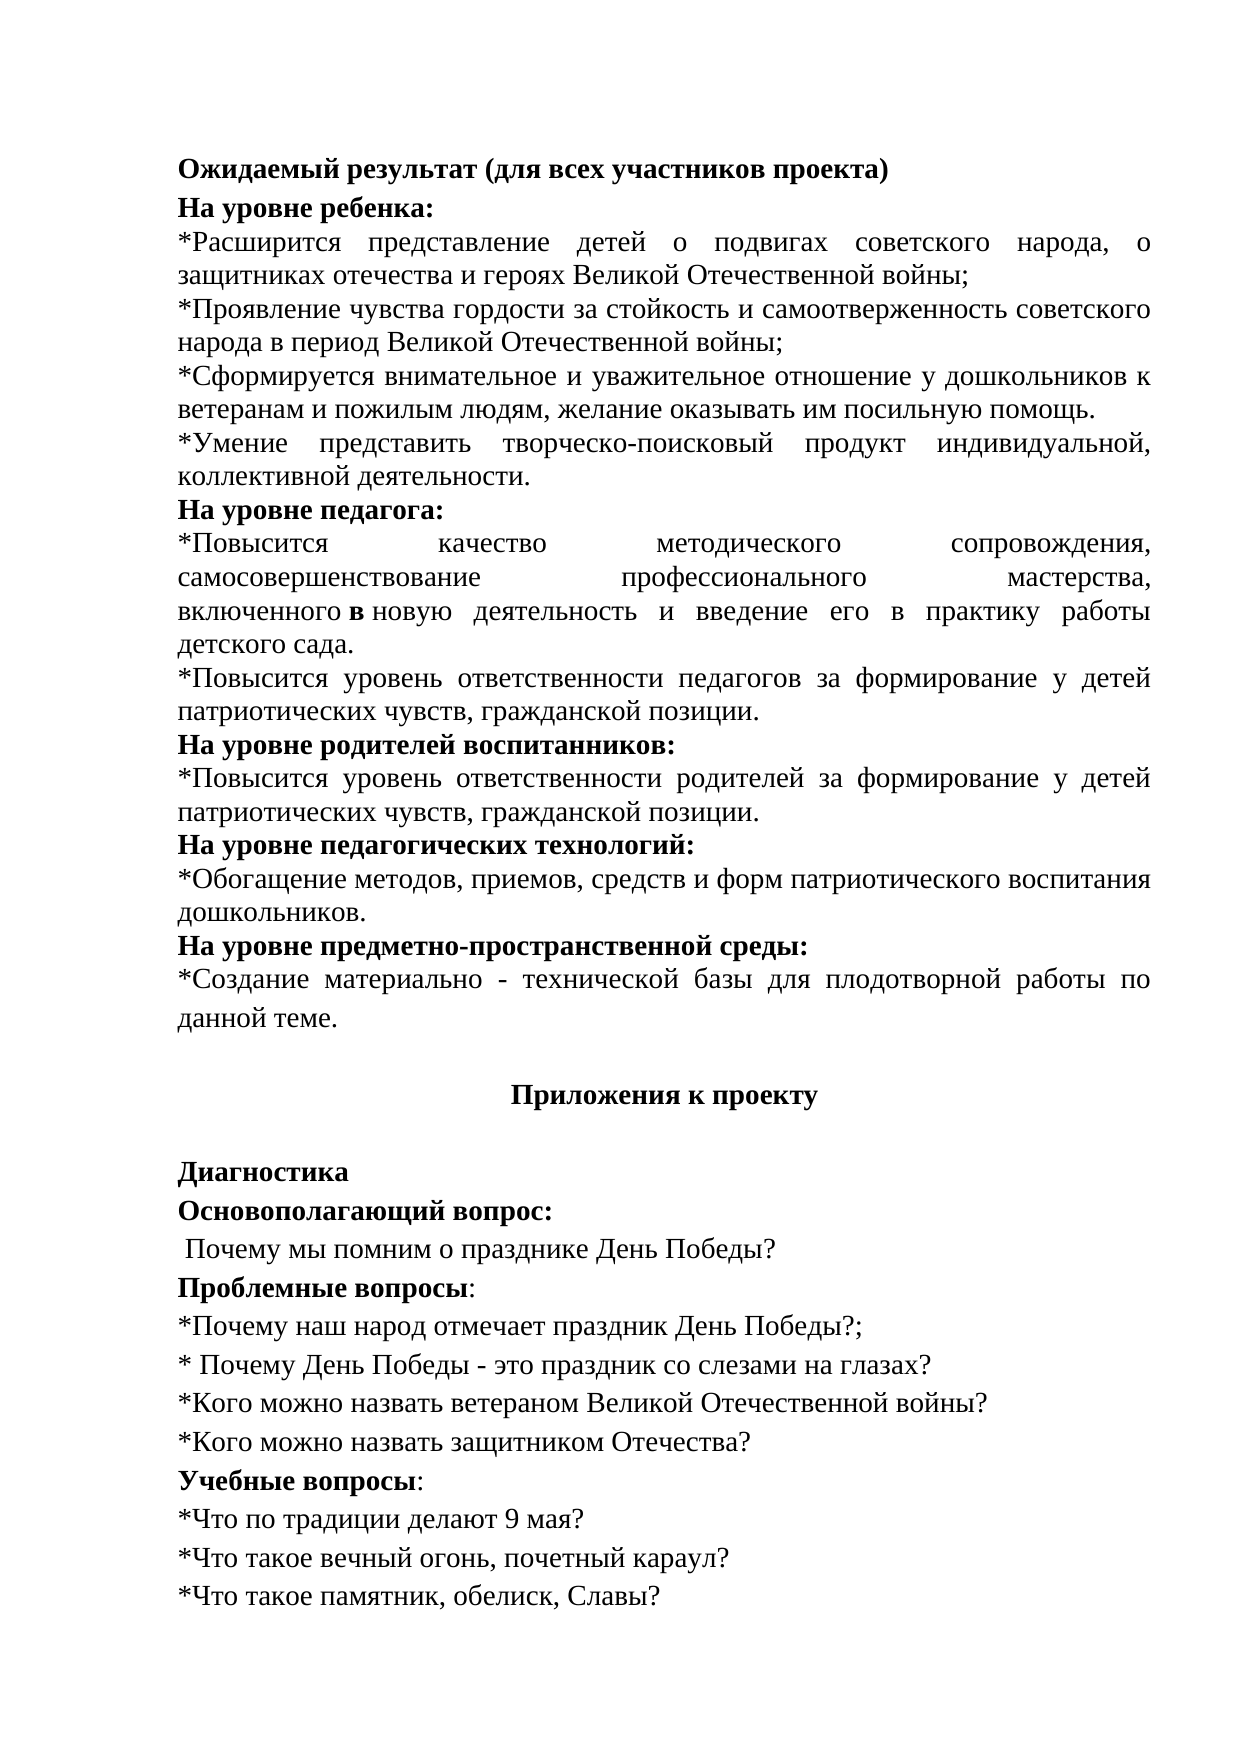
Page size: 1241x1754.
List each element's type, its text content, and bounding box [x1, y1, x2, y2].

text * Почему День Победы - это праздник со слезами на глазах? [177, 1347, 1152, 1381]
text Диагностика [177, 1154, 1152, 1188]
text *Почему наш народ отмечает праздник День Победы?; [177, 1308, 1152, 1342]
text Учебные вопросы: [177, 1463, 1152, 1496]
text *Умение представить творческо-поисковый продукт индивидуальной, коллективной деятельности. [177, 425, 1152, 492]
text *Обогащение методов, приемов, средств и форм патриотического воспитания дошкольников. [177, 861, 1152, 928]
text *Создание материально - технической базы для плодотворной работы по данной теме. [177, 962, 1152, 1034]
text На уровне ребенка: [177, 190, 1152, 224]
text *Повысится уровень ответственности родителей за формирование у детей патриотических чувств, гражданской позиции. [177, 760, 1152, 827]
text *Что такое вечный огонь, почетный караул? [177, 1540, 1152, 1573]
text *Проявление чувства гордости за стойкость и самоотверженность советского народа в период Великой Отечественной войны; [177, 291, 1152, 358]
text *Сформируется внимательное и уважительное отношение у дошкольников к ветеранам и пожилым людям, желание оказывать им посильную помощь. [177, 358, 1152, 425]
text На уровне предметно-пространственной среды: [177, 928, 1152, 962]
text Основополагающий вопрос: [177, 1193, 1152, 1226]
text Проблемные вопросы: [177, 1270, 1152, 1303]
text *Кого можно назвать ветераном Великой Отечественной войны? [177, 1386, 1152, 1419]
text Приложения к проекту [177, 1077, 1152, 1111]
text Почему мы помним о празднике День Победы? [177, 1231, 1152, 1265]
text *Повысится уровень ответственности педагогов за формирование у детей патриотических чувств, гражданской позиции. [177, 660, 1152, 727]
text На уровне педагогических технологий: [177, 827, 1152, 861]
text *Кого можно назвать защитником Отечества? [177, 1424, 1152, 1458]
text *Что по традиции делают 9 мая? [177, 1501, 1152, 1535]
text *Что такое памятник, обелиск, Славы? [177, 1578, 1152, 1612]
text На уровне педагога: [177, 492, 1152, 526]
text Ожидаемый результат (для всех участников проекта) [177, 152, 1152, 185]
text На уровне родителей воспитанников: [177, 727, 1152, 760]
text *Повысится качество методического сопровождения, самосовершенствование профессионального мастерства, включенного в новую деятельность и введение его в практику работы детского сада. [177, 526, 1152, 660]
text *Расширится представление детей о подвигах советского народа, о защитниках отечества и героях Великой Отечественной войны; [177, 224, 1152, 291]
